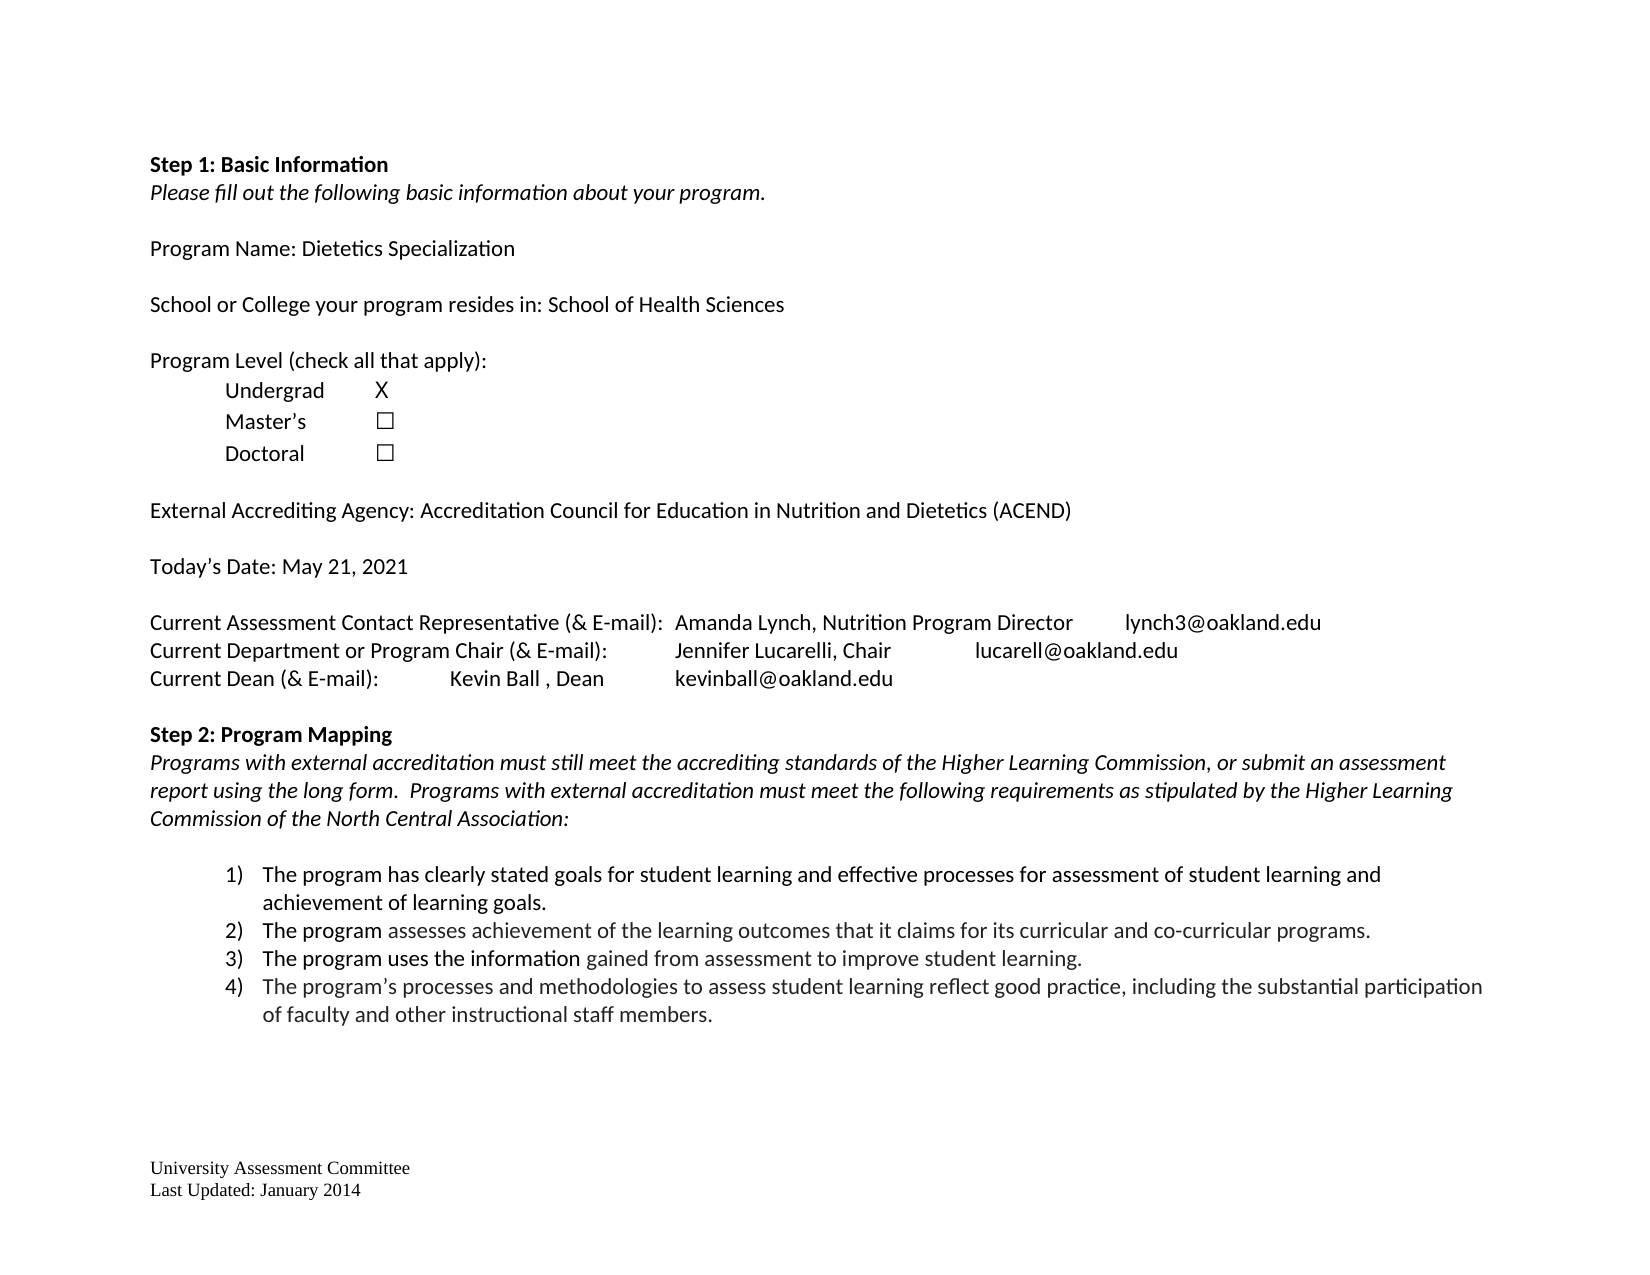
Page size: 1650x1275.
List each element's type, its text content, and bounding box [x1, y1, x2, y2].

list The program has clearly stated goals for student learning and effective processes for assessment of student learning and achievement of learning goals. [225, 860, 1500, 916]
text Please fill out the following basic information about your program. [150, 178, 1500, 206]
text Programs with external accreditation must still meet the accrediting standards of the Higher Learning Commission, or submit an assessment report using the long form. Programs with external accreditation must meet the following requirements as stipulated by the Higher Learning Commission of the North Central Association: [150, 748, 1500, 832]
text External Accrediting Agency: Accreditation Council for Education in Nutrition and Dietetics (ACEND) [150, 496, 1500, 524]
text Step 2: Program Mapping [150, 720, 1500, 748]
text Program Name: Dietetics Specialization [150, 234, 1500, 262]
text Current Assessment Contact Representative (& E-mail): Amanda Lynch, Nutrition Program Director lynch3@oakland.edu [150, 608, 1500, 636]
list The program assesses achievement of the learning outcomes that it claims for its curricular and co-curricular programs. [225, 916, 1500, 944]
text Today’s Date: May 21, 2021 [150, 552, 1500, 580]
text School or College your program resides in: School of Health Sciences [150, 290, 1500, 318]
text Program Level (check all that apply): [150, 346, 1500, 374]
list The program’s processes and methodologies to assess student learning reflect good practice, including the substantial participation of faculty and other instructional staff members. [225, 972, 1500, 1028]
text Doctoral [225, 437, 1500, 468]
text Master’s [225, 405, 1500, 437]
list The program uses the information gained from assessment to improve student learning. [225, 944, 1500, 972]
text Current Department or Program Chair (& E-mail): Jennifer Lucarelli, Chair lucarell@oakland.edu [150, 636, 1500, 664]
text Undergrad X [225, 374, 1500, 405]
text Current Dean (& E-mail): Kevin Ball , Dean kevinball@oakland.edu [150, 664, 1500, 692]
text Step 1: Basic Information [150, 150, 1500, 178]
